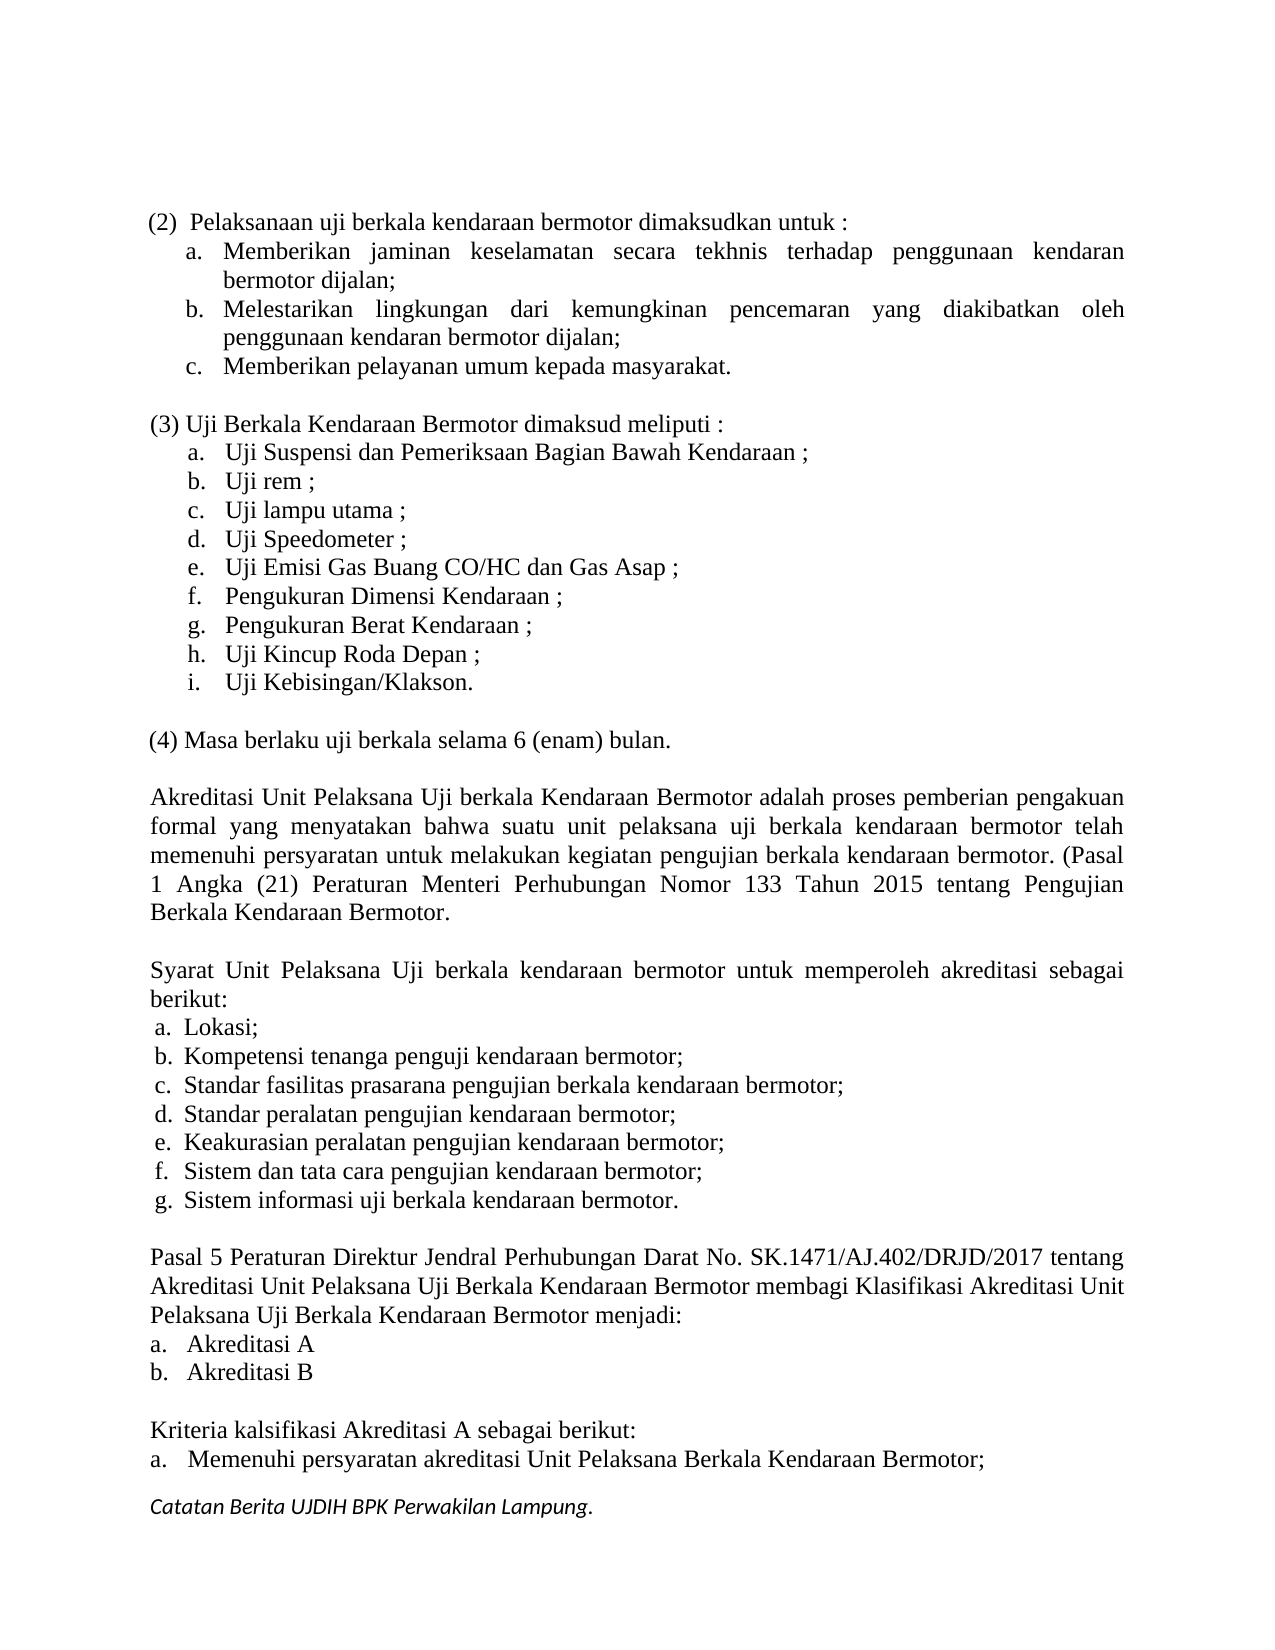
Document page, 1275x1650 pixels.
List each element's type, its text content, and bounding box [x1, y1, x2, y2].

list Kompetensi tenanga penguji kendaraan bermotor; [154, 1041, 1125, 1070]
list Melestarikan lingkungan dari kemungkinan pencemaran yang diakibatkan oleh penggunaan kendaran bermotor dijalan; [185, 294, 1125, 351]
text Pasal 5 Peraturan Direktur Jendral Perhubungan Darat No. SK.1471/AJ.402/DRJD/2017 tentang Akreditasi Unit Pelaksana Uji Berkala Kendaraan Bermotor membagi Klasifikasi Akreditasi Unit Pelaksana Uji Berkala Kendaraan Bermotor menjadi: [150, 1242, 1125, 1329]
list Memenuhi persyaratan akreditasi Unit Pelaksana Berkala Kendaraan Bermotor; [150, 1444, 1125, 1472]
list Sistem dan tata cara pengujian kendaraan bermotor; [154, 1156, 1125, 1185]
list Akreditasi A [150, 1329, 1125, 1357]
list Lokasi; [154, 1012, 1125, 1041]
list Standar peralatan pengujian kendaraan bermotor; [154, 1099, 1125, 1127]
list Standar fasilitas prasarana pengujian berkala kendaraan bermotor; [154, 1070, 1125, 1099]
text Syarat Unit Pelaksana Uji berkala kendaraan bermotor untuk memperoleh akreditasi sebagai berikut: [150, 955, 1125, 1012]
list Uji lampu utama ; [187, 495, 1125, 524]
list Akreditasi B [150, 1357, 1125, 1386]
list Uji rem ; [187, 466, 1125, 495]
list Keakurasian peralatan pengujian kendaraan bermotor; [154, 1127, 1125, 1156]
text (3) Uji Berkala Kendaraan Bermotor dimaksud meliputi : [150, 409, 1125, 437]
list Pengukuran Berat Kendaraan ; [187, 610, 1125, 639]
list Memberikan pelayanan umum kepada masyarakat. [185, 351, 1125, 380]
list Uji Speedometer ; [187, 524, 1125, 552]
list Uji Kebisingan/Klakson. [187, 667, 1125, 696]
list Memberikan jaminan keselamatan secara tekhnis terhadap penggunaan kendaran bermotor dijalan; [185, 236, 1125, 294]
list Uji Kincup Roda Depan ; [187, 639, 1125, 667]
text Kriteria kalsifikasi Akreditasi A sebagai berikut: [150, 1415, 1125, 1444]
list Uji Emisi Gas Buang CO/HC dan Gas Asap ; [187, 552, 1125, 581]
list (4) Masa berlaku uji berkala selama 6 (enam) bulan. [148, 725, 1125, 754]
text Akreditasi Unit Pelaksana Uji berkala Kendaraan Bermotor adalah proses pemberian pengakuan formal yang menyatakan bahwa suatu unit pelaksana uji berkala kendaraan bermotor telah memenuhi persyaratan untuk melakukan kegiatan pengujian berkala kendaraan bermotor. (Pasal 1 Angka (21) Peraturan Menteri Perhubungan Nomor 133 Tahun 2015 tentang Pengujian Berkala Kendaraan Bermotor. [150, 782, 1125, 926]
text (2) Pelaksanaan uji berkala kendaraan bermotor dimaksudkan untuk : [148, 207, 1125, 236]
list Pengukuran Dimensi Kendaraan ; [187, 581, 1125, 610]
list Sistem informasi uji berkala kendaraan bermotor. [154, 1185, 1125, 1214]
list Uji Suspensi dan Pemeriksaan Bagian Bawah Kendaraan ; [187, 437, 1125, 466]
